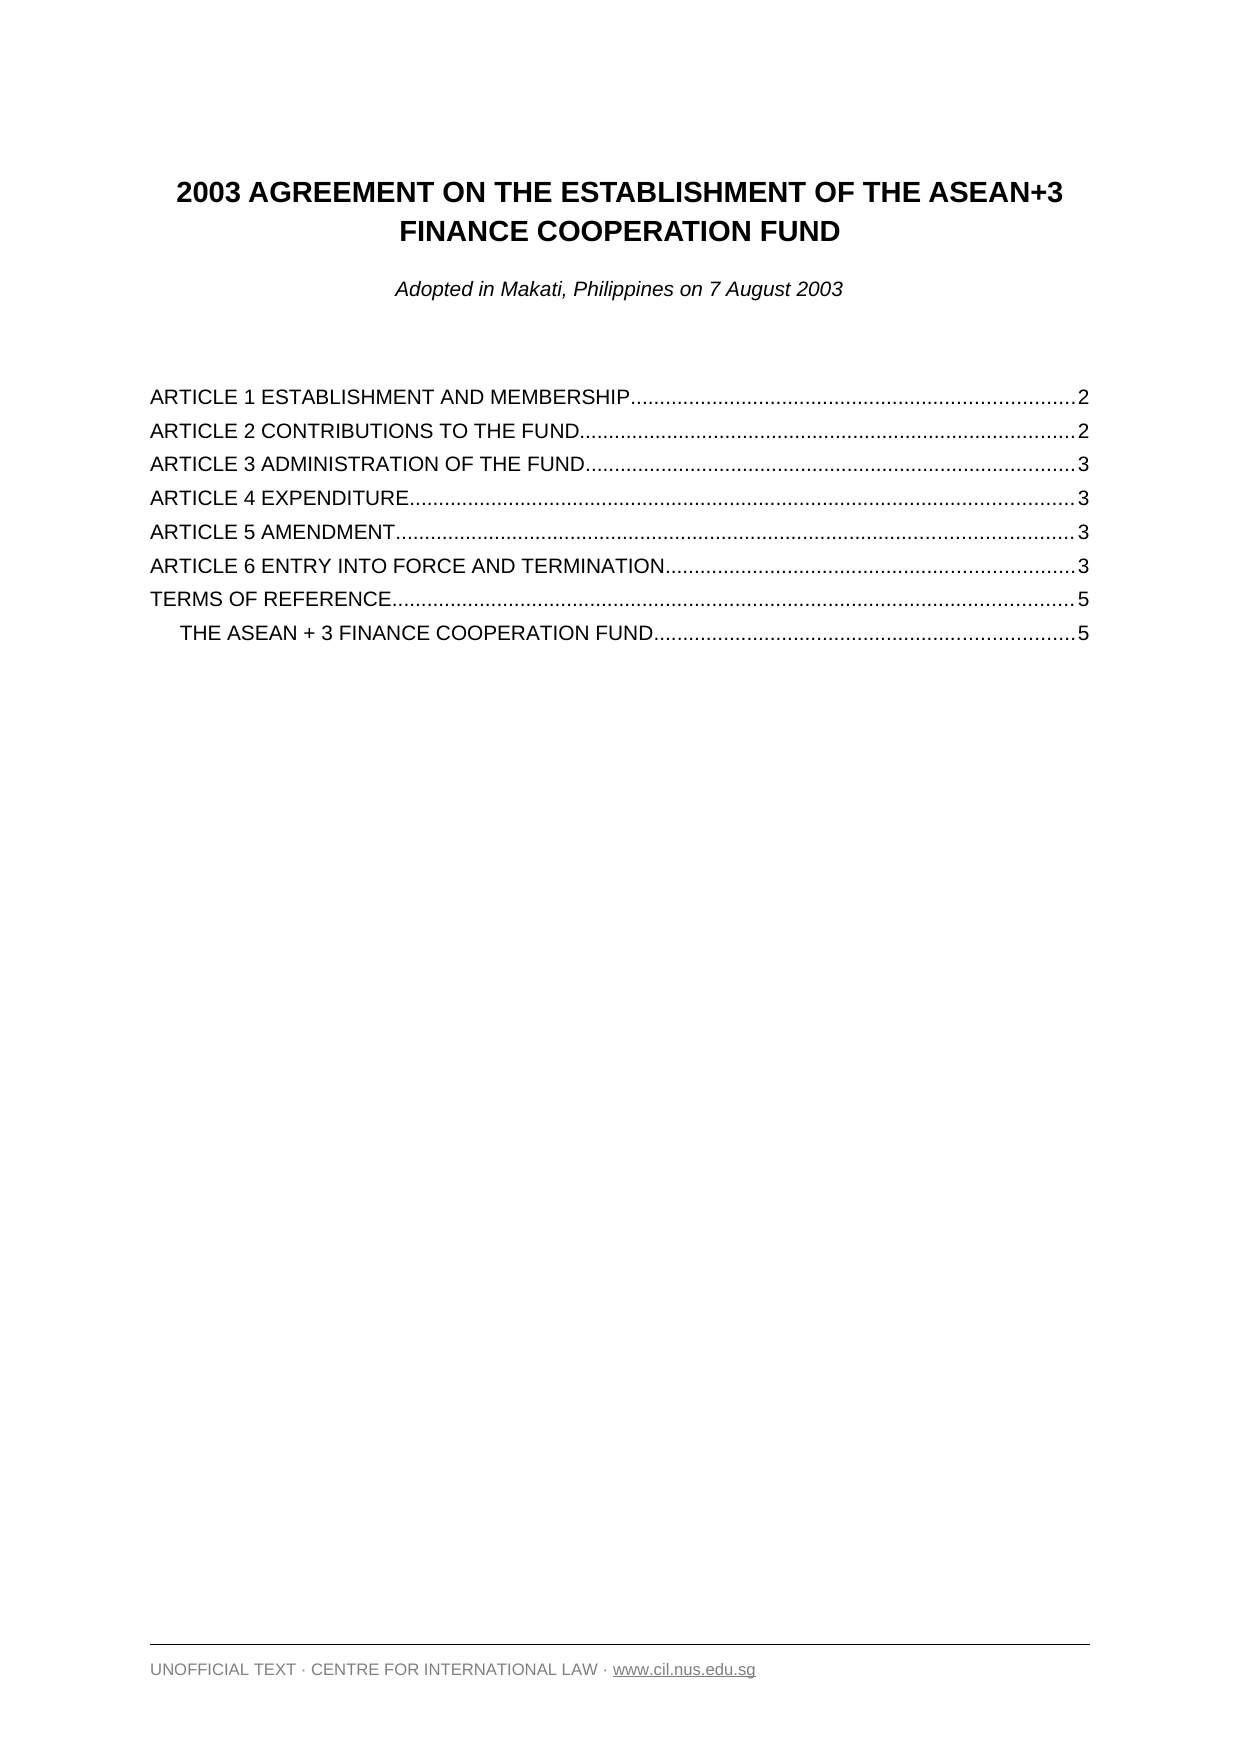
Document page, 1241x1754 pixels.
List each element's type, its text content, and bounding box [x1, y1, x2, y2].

text ARTICLE 2 CONTRIBUTIONS TO THE FUND 2 [150, 418, 1090, 442]
text Terms of Reference 5 [150, 587, 1090, 611]
text ARTICLE 6 ENTRY INTO FORCE AND TERMINATION 3 [150, 553, 1090, 577]
text ARTICLE 4 EXPENDITURE 3 [150, 486, 1090, 510]
title 2003 AGREEMENT ON THE ESTABLISHMENT OF THE ASEAN+3 FINANCE COOPERATION FUND [150, 175, 1090, 247]
text ARTICLE 5 AMENDMENT 3 [150, 520, 1090, 544]
text ARTICLE 1 ESTABLISHMENT AND MEMBERSHIP 2 [150, 385, 1090, 409]
text ARTICLE 3 ADMINISTRATION OF THE FUND 3 [150, 452, 1090, 476]
text The ASEAN + 3 Finance Cooperation Fund 5 [179, 621, 1090, 645]
subtitle Adopted in Makati, Philippines on 7 August 2003 [150, 277, 1090, 301]
